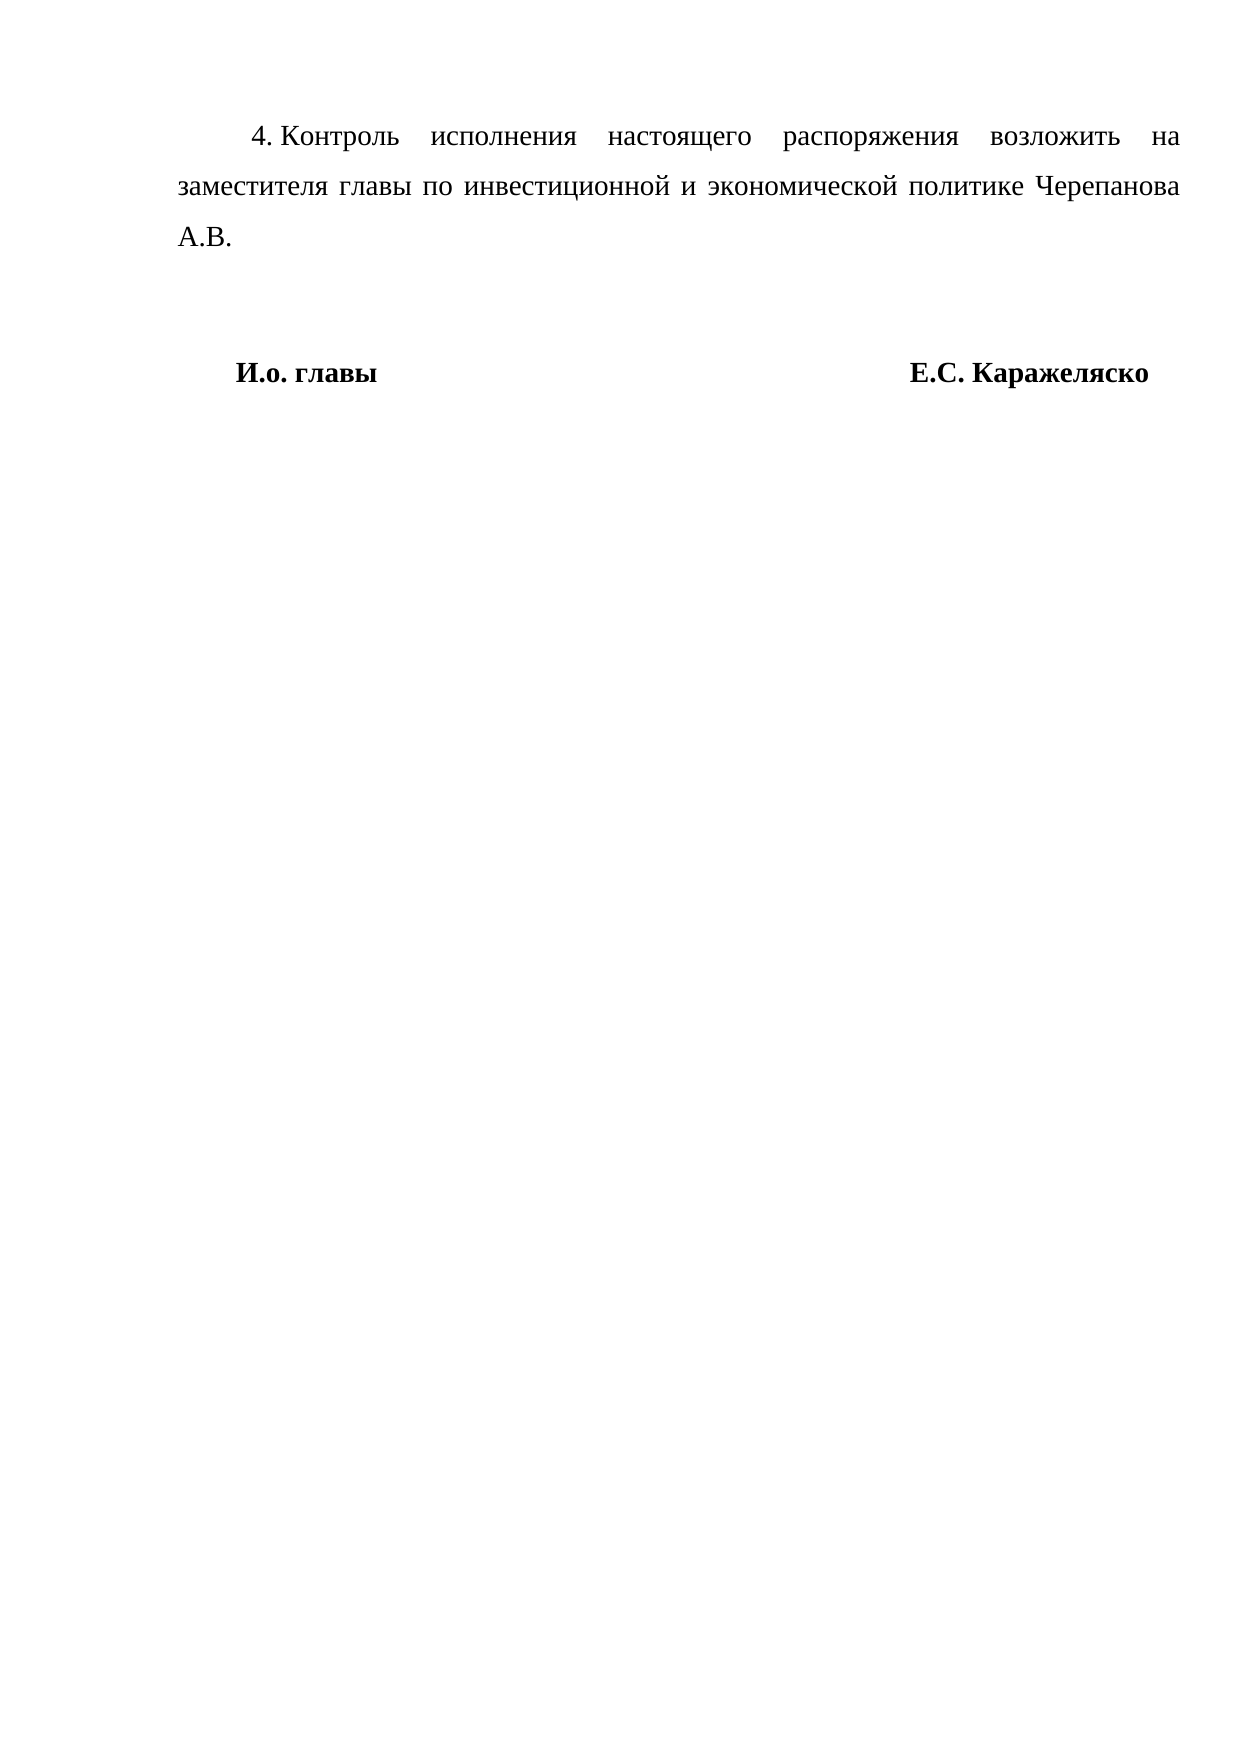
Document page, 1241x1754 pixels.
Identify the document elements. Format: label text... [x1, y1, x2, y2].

text И.о. главы Е.С. Каражеляско [177, 355, 1181, 389]
text 4. Контроль исполнения настоящего распоряжения возложить на заместителя главы по инвестиционной и экономической политике Черепанова А.В. [177, 118, 1181, 252]
